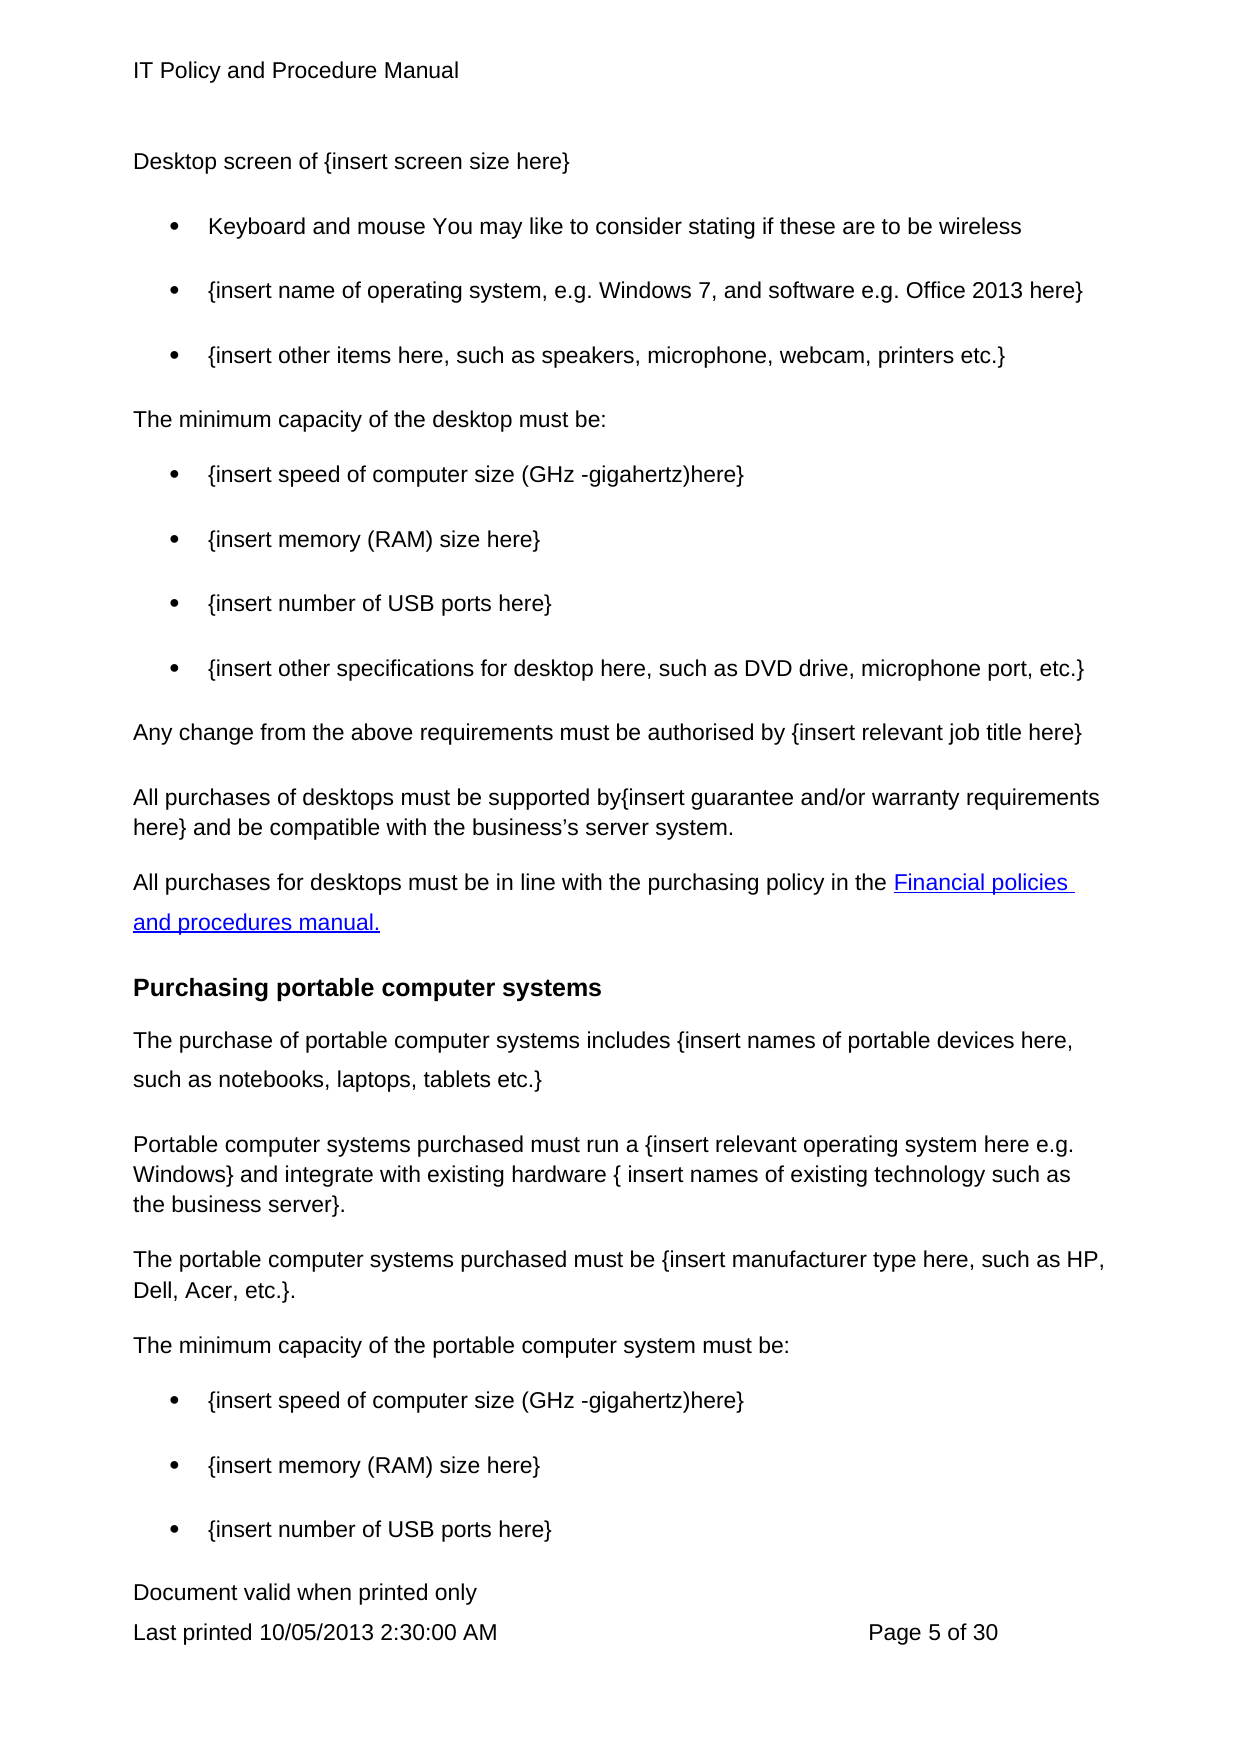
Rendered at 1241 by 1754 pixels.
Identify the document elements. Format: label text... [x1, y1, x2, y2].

list {insert number of USB ports here} [170, 1516, 1107, 1542]
list {insert speed of computer size (GHz -gigahertz)here} [170, 1387, 1107, 1413]
text All purchases of desktops must be supported by{insert guarantee and/or warranty requirements here} and be compatible with the business’s server system. [133, 784, 1107, 840]
text The purchase of portable computer systems includes {insert names of portable devices here, such as notebooks, laptops, tablets etc.} [133, 1027, 1107, 1093]
list {insert other items here, such as speakers, microphone, webcam, printers etc.} [170, 342, 1107, 368]
list {insert other specifications for desktop here, such as DVD drive, microphone port, etc.} [170, 655, 1107, 681]
list {insert memory (RAM) size here} [170, 526, 1107, 552]
list {insert name of operating system, e.g. Windows 7, and software e.g. Office 2013 here} [170, 277, 1107, 303]
text The minimum capacity of the desktop must be: [133, 406, 1107, 432]
list {insert memory (RAM) size here} [170, 1452, 1107, 1478]
list Keyboard and mouse You may like to consider stating if these are to be wireless [170, 213, 1107, 239]
text All purchases for desktops must be in line with the purchasing policy in the Financial policies and procedures manual. [133, 869, 1107, 935]
text The portable computer systems purchased must be {insert manufacturer type here, such as HP, Dell, Acer, etc.}. [133, 1246, 1107, 1303]
text Desktop screen of {insert screen size here} [133, 148, 1107, 174]
text Any change from the above requirements must be authorised by {insert relevant job title here} [133, 719, 1107, 746]
text The minimum capacity of the portable computer system must be: [133, 1332, 1107, 1358]
list {insert speed of computer size (GHz -gigahertz)here} [170, 461, 1107, 488]
list {insert number of USB ports here} [170, 590, 1107, 617]
text Portable computer systems purchased must run a {insert relevant operating system here e.g. Windows} and integrate with existing hardware { insert names of existing technology such as the business server}. [133, 1131, 1107, 1218]
subtitle Purchasing portable computer systems [133, 973, 1107, 1002]
